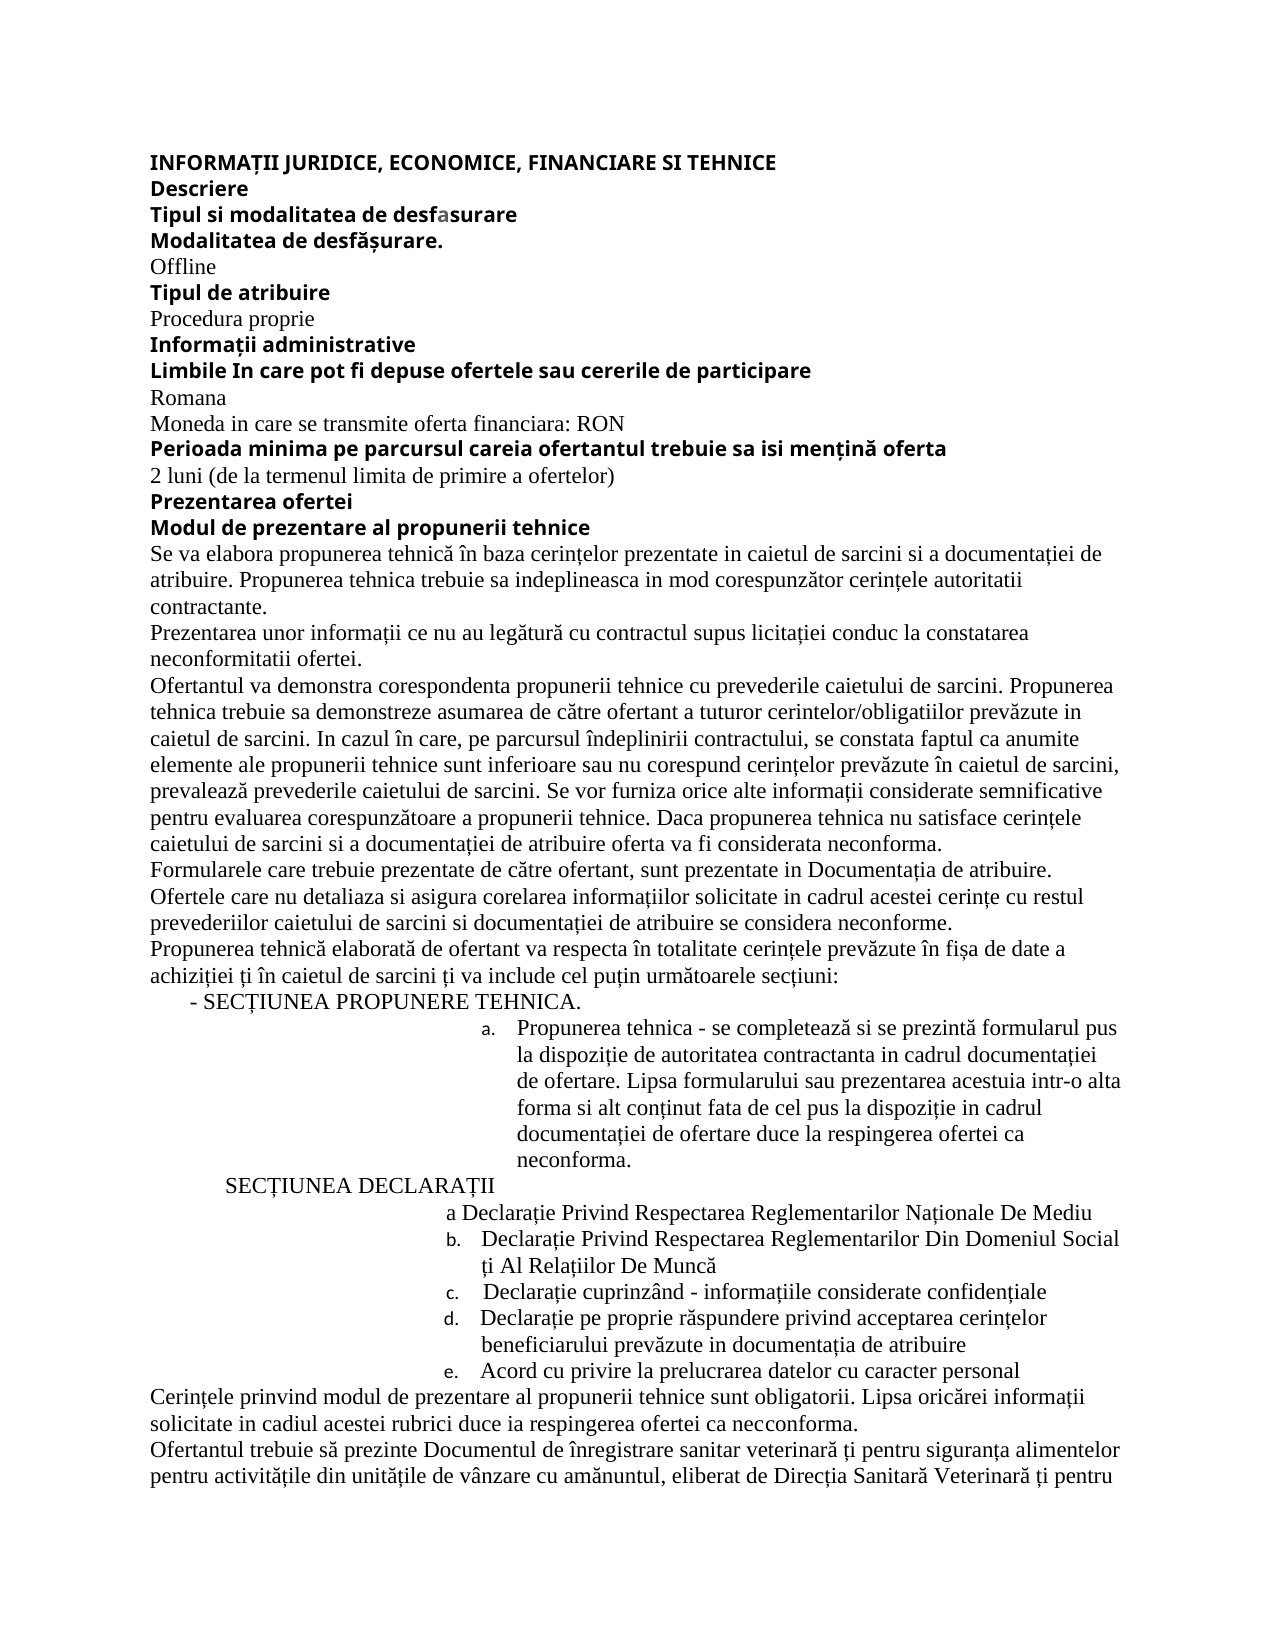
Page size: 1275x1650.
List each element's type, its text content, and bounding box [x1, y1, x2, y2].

text 2 luni (de la termenul limita de primire a ofertelor) [150, 462, 1125, 488]
text Ofertantul va demonstra corespondenta propunerii tehnice cu prevederile caietului de sarcini. Propunerea tehnica trebuie sa demonstreze asumarea de către ofertant a tuturor cerintelor/obligatiilor prevăzute in caietul de sarcini. In cazul în care, pe parcursul îndeplinirii contractului, se constata faptul ca anumite elemente ale propunerii tehnice sunt inferioare sau nu corespund cerințelor prevăzute în caietul de sarcini, prevalează prevederile caietului de sarcini. Se vor furniza orice alte informații considerate semnificative pentru evaluarea corespunzătoare a propunerii tehnice. Daca propunerea tehnica nu satisface cerințele caietului de sarcini si a documentației de atribuire oferta va fi considerata neconforma. [150, 672, 1125, 856]
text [150, 1436, 1125, 1489]
subtitle Tipul de atribuire [150, 280, 1125, 306]
list Declarație cuprinzând - informațiile considerate confidențiale [446, 1278, 1125, 1304]
subtitle Descriere [150, 176, 1125, 202]
subtitle Prezentarea ofertei [150, 488, 1125, 514]
text Se va elabora propunerea tehnică în baza cerințelor prezentate in caietul de sarcini si a documentației de atribuire. Propunerea tehnica trebuie sa indeplineasca in mod corespunzător cerințele autoritatii contractante. [150, 540, 1125, 619]
text - SECȚIUNEA PROPUNERE TEHNICA. [150, 988, 1125, 1014]
text Formularele care trebuie prezentate de către ofertant, sunt prezentate in Documentația de atribuire. [150, 856, 1125, 883]
list Declarație pe proprie răspundere privind acceptarea cerințelor beneficiarului prevăzute in documentația de atribuire [444, 1304, 1125, 1357]
subtitle Informații administrative [150, 332, 1125, 358]
text Propunerea tehnică elaborată de ofertant va respecta în totalitate cerințele prevăzute în fișa de date a achiziției ți în caietul de sarcini ți va include cel puțin următoarele secțiuni: [150, 935, 1125, 988]
text Ofertele care nu detaliaza si asigura corelarea informațiilor solicitate in cadrul acestei cerințe cu restul prevederiilor caietului de sarcini si documentației de atribuire se considera neconforme. [150, 883, 1125, 935]
subtitle Modul de prezentare al propunerii tehnice [150, 514, 1125, 540]
list Declarație Privind Respectarea Reglementarilor Din Domeniul Social ți Al Relațiilor De Muncă [446, 1225, 1125, 1278]
text Procedura proprie [150, 306, 1125, 332]
subtitle Perioada minima pe parcursul careia ofertantul trebuie sa isi mențină oferta [150, 436, 1125, 462]
list Acord cu privire la prelucrarea datelor cu caracter personal [444, 1357, 1125, 1383]
subtitle Limbile In care pot fi depuse ofertele sau cererile de participare [150, 358, 1125, 383]
subtitle Modalitatea de desfășurare. [150, 227, 1125, 253]
text SECȚIUNEA DECLARAȚII [150, 1173, 1125, 1199]
text Cerințele prinvind modul de prezentare al propunerii tehnice sunt obligatorii. Lipsa oricărei informații solicitate in cadiul acestei rubrici duce ia respingerea ofertei ca necconforma. [150, 1383, 1125, 1436]
text Romana [150, 383, 1125, 410]
list Propunerea tehnica - se completează si se prezintă formularul pus la dispoziție de autoritatea contractanta in cadrul documentației de ofertare. Lipsa formularului sau prezentarea acestuia intr-o alta forma si alt conținut fata de cel pus la dispoziție in cadrul documentației de ofertare duce la respingerea ofertei ca neconforma. [481, 1014, 1125, 1173]
subtitle INFORMAȚII JURIDICE, ECONOMICE, FINANCIARE SI TEHNICE [150, 150, 1125, 176]
subtitle Tipul si modalitatea de desfasurare [150, 202, 1125, 227]
text Offline [150, 253, 1125, 280]
text a Declarație Privind Respectarea Reglementarilor Naționale De Mediu [446, 1199, 1125, 1225]
text Moneda in care se transmite oferta financiara: RON [150, 410, 1125, 436]
text Prezentarea unor informații ce nu au legătură cu contractul supus licitației conduc la constatarea neconformitatii ofertei. [150, 619, 1125, 672]
